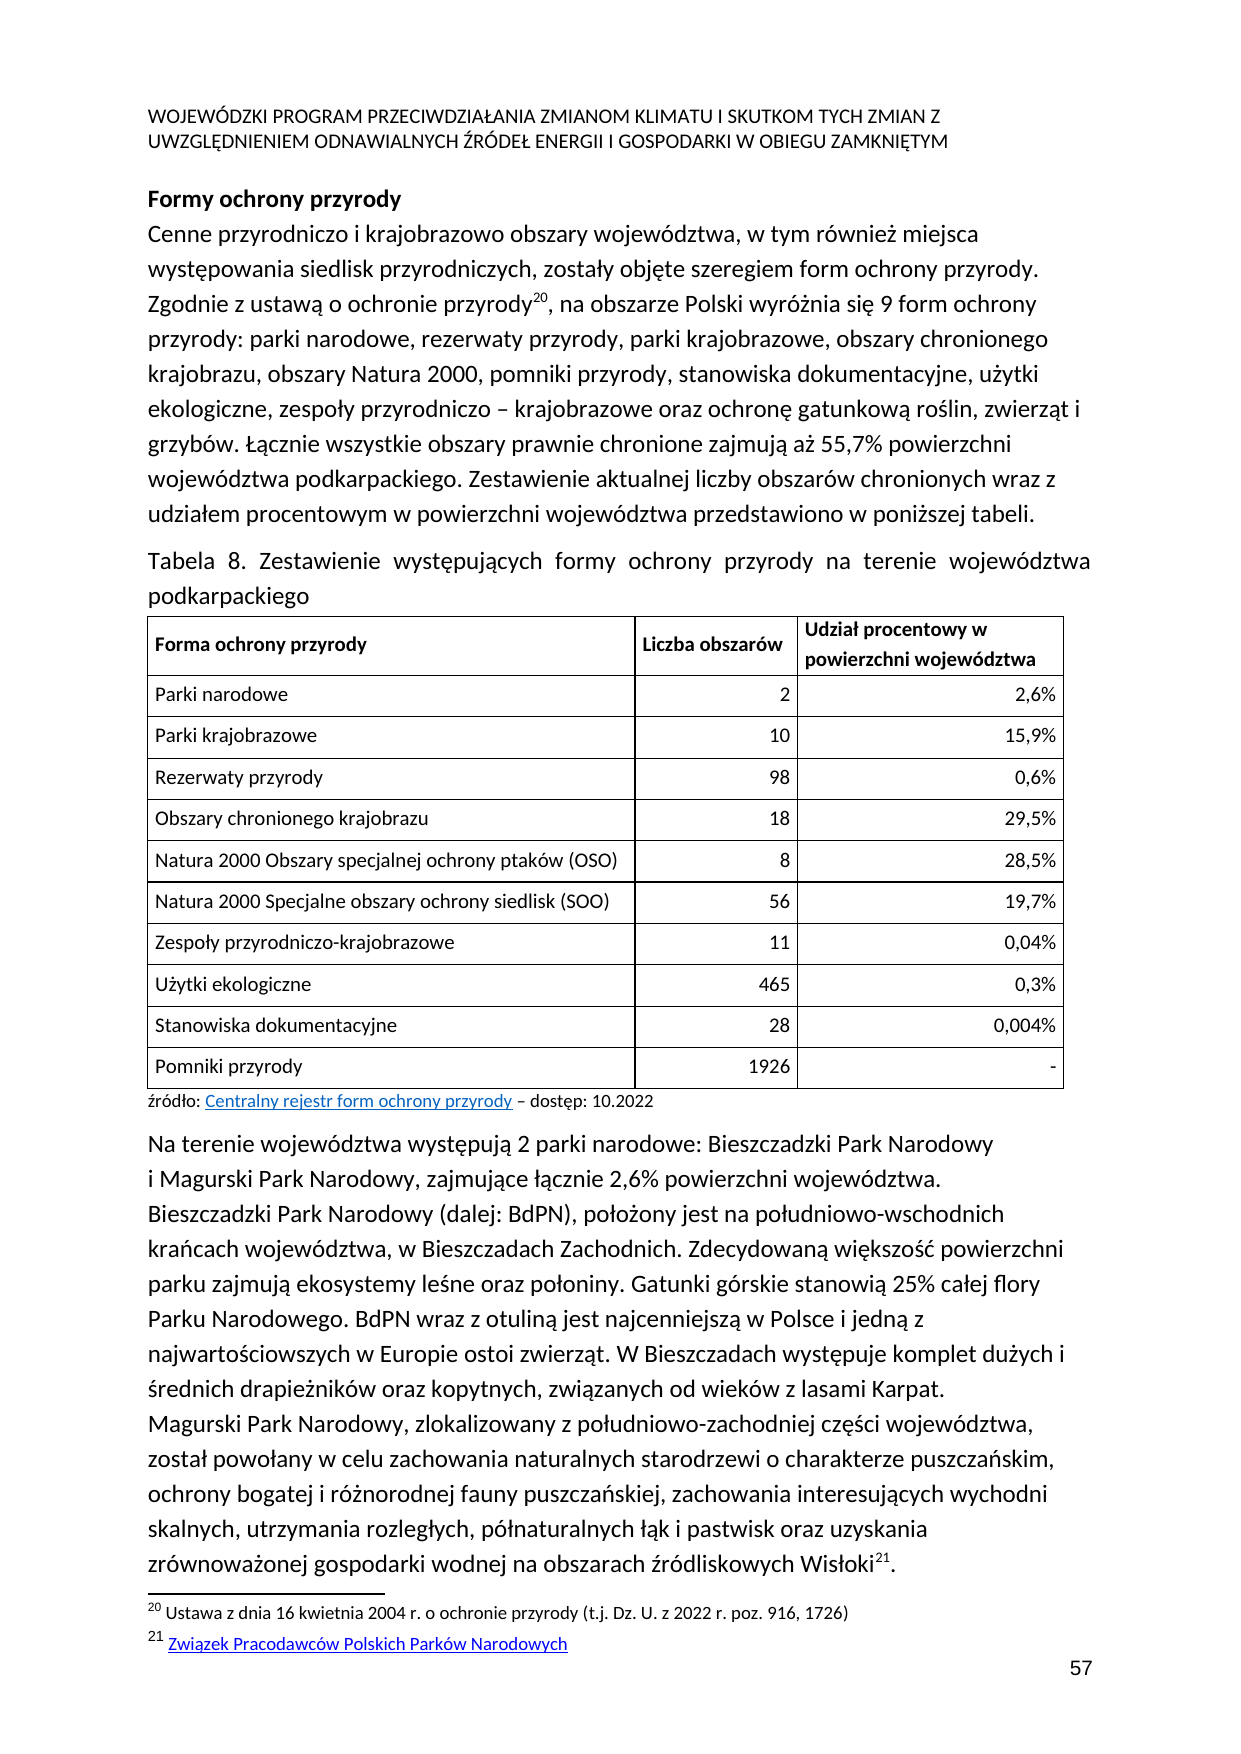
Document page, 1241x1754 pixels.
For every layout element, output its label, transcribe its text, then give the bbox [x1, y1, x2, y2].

table_cell 465 [636, 965, 797, 1006]
table_cell 98 [636, 759, 797, 799]
table_cell Rezerwaty przyrody [148, 759, 634, 799]
table_header Forma ochrony przyrody [148, 617, 634, 675]
table_cell Obszary chronionego krajobrazu [148, 800, 634, 840]
table_cell Stanowiska dokumentacyjne [148, 1007, 634, 1047]
table_cell 56 [636, 883, 797, 923]
table_cell 2 [636, 676, 797, 716]
table_cell Zespoły przyrodniczo-krajobrazowe [148, 924, 634, 964]
table_cell 28,5% [798, 841, 1063, 881]
table_cell 29,5% [798, 800, 1063, 840]
text Bieszczadzki Park Narodowy (dalej: BdPN), położony jest na południowo-wschodnich krańcach województwa, w Bieszczadach Zachodnich. Zdecydowaną większość powierzchni parku zajmują ekosystemy leśne oraz połoniny. Gatunki górskie stanowią 25% całej flory Parku Narodowego. BdPN wraz z otuliną jest najcenniejszą w Polsce i jedną z najwartościowszych w Europie ostoi zwierząt. W Bieszczadach występuje komplet dużych i średnich drapieżników oraz kopytnych, związanych od wieków z lasami Karpat. [148, 1198, 1092, 1404]
text Na terenie województwa występują 2 parki narodowe: Bieszczadzki Park Narodowy i Magurski Park Narodowy, zajmujące łącznie 2,6% powierzchni województwa. [148, 1128, 1092, 1194]
table_cell 15,9% [798, 717, 1063, 757]
table_cell Użytki ekologiczne [148, 965, 634, 1006]
table_cell 8 [636, 841, 797, 881]
table_cell 0,3% [798, 965, 1063, 1006]
table_cell 1926 [636, 1048, 797, 1088]
text źródło: Centralny rejestr form ochrony przyrody – dostęp: 10.2022 [148, 1089, 1092, 1112]
text Cenne przyrodniczo i krajobrazowo obszary województwa, w tym również miejsca występowania siedlisk przyrodniczych, zostały objęte szeregiem form ochrony przyrody. Zgodnie z ustawą o ochronie przyrody, na obszarze Polski wyróżnia się 9 form ochrony przyrody: parki narodowe, rezerwaty przyrody, parki krajobrazowe, obszary chronionego krajobrazu, obszary Natura 2000, pomniki przyrody, stanowiska dokumentacyjne, użytki ekologiczne, zespoły przyrodniczo – krajobrazowe oraz ochronę gatunkową roślin, zwierząt i grzybów. Łącznie wszystkie obszary prawnie chronione zajmują aż 55,7% powierzchni województwa podkarpackiego. Zestawienie aktualnej liczby obszarów chronionych wraz z udziałem procentowym w powierzchni województwa przedstawiono w poniższej tabeli. [148, 218, 1092, 528]
table_cell 10 [636, 717, 797, 757]
text Magurski Park Narodowy, zlokalizowany z południowo-zachodniej części województwa, został powołany w celu zachowania naturalnych starodrzewi o charakterze puszczańskim, ochrony bogatej i różnorodnej fauny puszczańskiej, zachowania interesujących wychodni skalnych, utrzymania rozległych, półnaturalnych łąk i pastwisk oraz uzyskania zrównoważonej gospodarki wodnej na obszarach źródliskowych Wisłoki. [148, 1408, 1092, 1579]
table_cell 18 [636, 800, 797, 840]
table_header Udział procentowy w powierzchni województwa [798, 617, 1063, 675]
table_cell 0,6% [798, 759, 1063, 799]
table_cell Natura 2000 Obszary specjalnej ochrony ptaków (OSO) [148, 841, 634, 881]
table_cell 2,6% [798, 676, 1063, 716]
table_header Liczba obszarów [636, 617, 797, 675]
table_cell - [798, 1048, 1063, 1088]
text Formy ochrony przyrody [148, 183, 1092, 213]
table_cell Natura 2000 Specjalne obszary ochrony siedlisk (SOO) [148, 883, 634, 923]
table_cell Pomniki przyrody [148, 1048, 634, 1088]
table_cell Parki krajobrazowe [148, 717, 634, 757]
table_cell 11 [636, 924, 797, 964]
table_cell 19,7% [798, 883, 1063, 923]
table_cell 0,04% [798, 924, 1063, 964]
table_cell 0,004% [798, 1007, 1063, 1047]
table_cell Parki narodowe [148, 676, 634, 716]
table_cell 28 [636, 1007, 797, 1047]
text Tabela 8. Zestawienie występujących formy ochrony przyrody na terenie województwa podkarpackiego [148, 546, 1092, 611]
